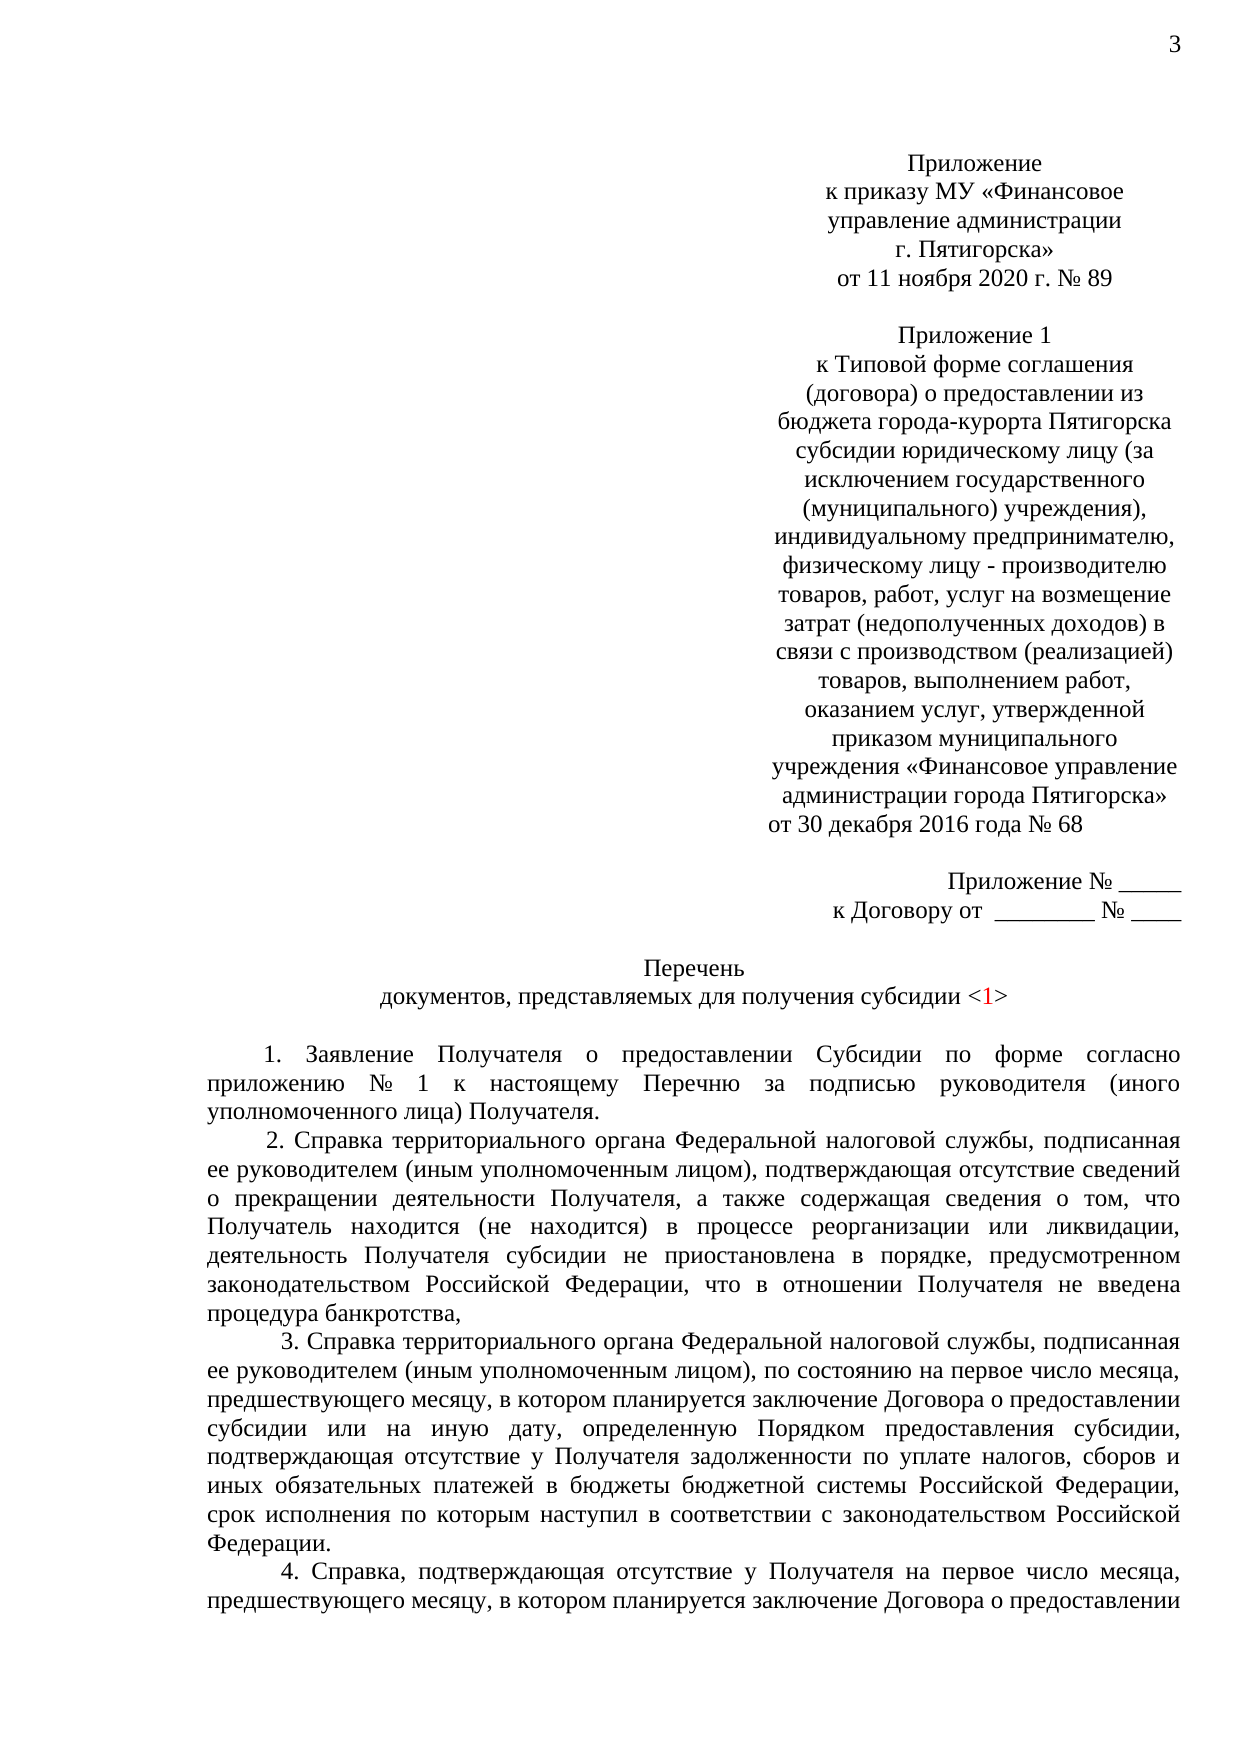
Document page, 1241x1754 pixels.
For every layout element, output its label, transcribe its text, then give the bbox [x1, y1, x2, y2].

text 3. Справка территориального органа Федеральной налоговой службы, подписанная ее руководителем (иным уполномоченным лицом), по состоянию на первое число месяца, предшествующего месяцу, в котором планируется заключение Договора о предоставлении субсидии или на иную дату, определенную Порядком предоставления субсидии, подтверждающая отсутствие у Получателя задолженности по уплате налогов, сборов и иных обязательных платежей в бюджеты бюджетной системы Российской Федерации, срок исполнения по которым наступил в соответствии с законодательством Российской Федерации. [207, 1326, 1181, 1556]
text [207, 1556, 1181, 1614]
text от 11 ноября 2020 г. № 89 [768, 263, 1181, 291]
text документов, представляемых для получения субсидии <1> [207, 981, 1181, 1010]
text к приказу МУ «Финансовое управление администрации г. Пятигорска» [768, 176, 1181, 263]
text Приложение 1 [768, 320, 1181, 349]
text к Типовой форме соглашения (договора) о предоставлении из бюджета города-курорта Пятигорска субсидии юридическому лицу (за исключением государственного (муниципального) учреждения), индивидуальному предпринимателю, физическому лицу - производителю товаров, работ, услуг на возмещение затрат (недополученных доходов) в связи с производством (реализацией) товаров, выполнением работ, оказанием услуг, утвержденной приказом муниципального учреждения «Финансовое управление администрации города Пятигорска» [768, 349, 1181, 809]
text к Договору от ________ № ____ [207, 895, 1181, 924]
text 2. Справка территориального органа Федеральной налоговой службы, подписанная ее руководителем (иным уполномоченным лицом), подтверждающая отсутствие сведений о прекращении деятельности Получателя, а также содержащая сведения о том, что Получатель находится (не находится) в процессе реорганизации или ликвидации, деятельность Получателя субсидии не приостановлена в порядке, предусмотренном законодательством Российской Федерации, что в отношении Получателя не введена процедура банкротства, [207, 1125, 1181, 1326]
text Приложение № _____ [207, 866, 1181, 895]
text 1. Заявление Получателя о предоставлении Субсидии по форме согласно приложению № 1 к настоящему Перечню за подписью руководителя (иного уполномоченного лица) Получателя. [207, 1039, 1181, 1125]
text Приложение [768, 148, 1181, 176]
text Перечень [207, 953, 1181, 981]
text от 30 декабря 2016 года № 68 [768, 809, 1181, 838]
